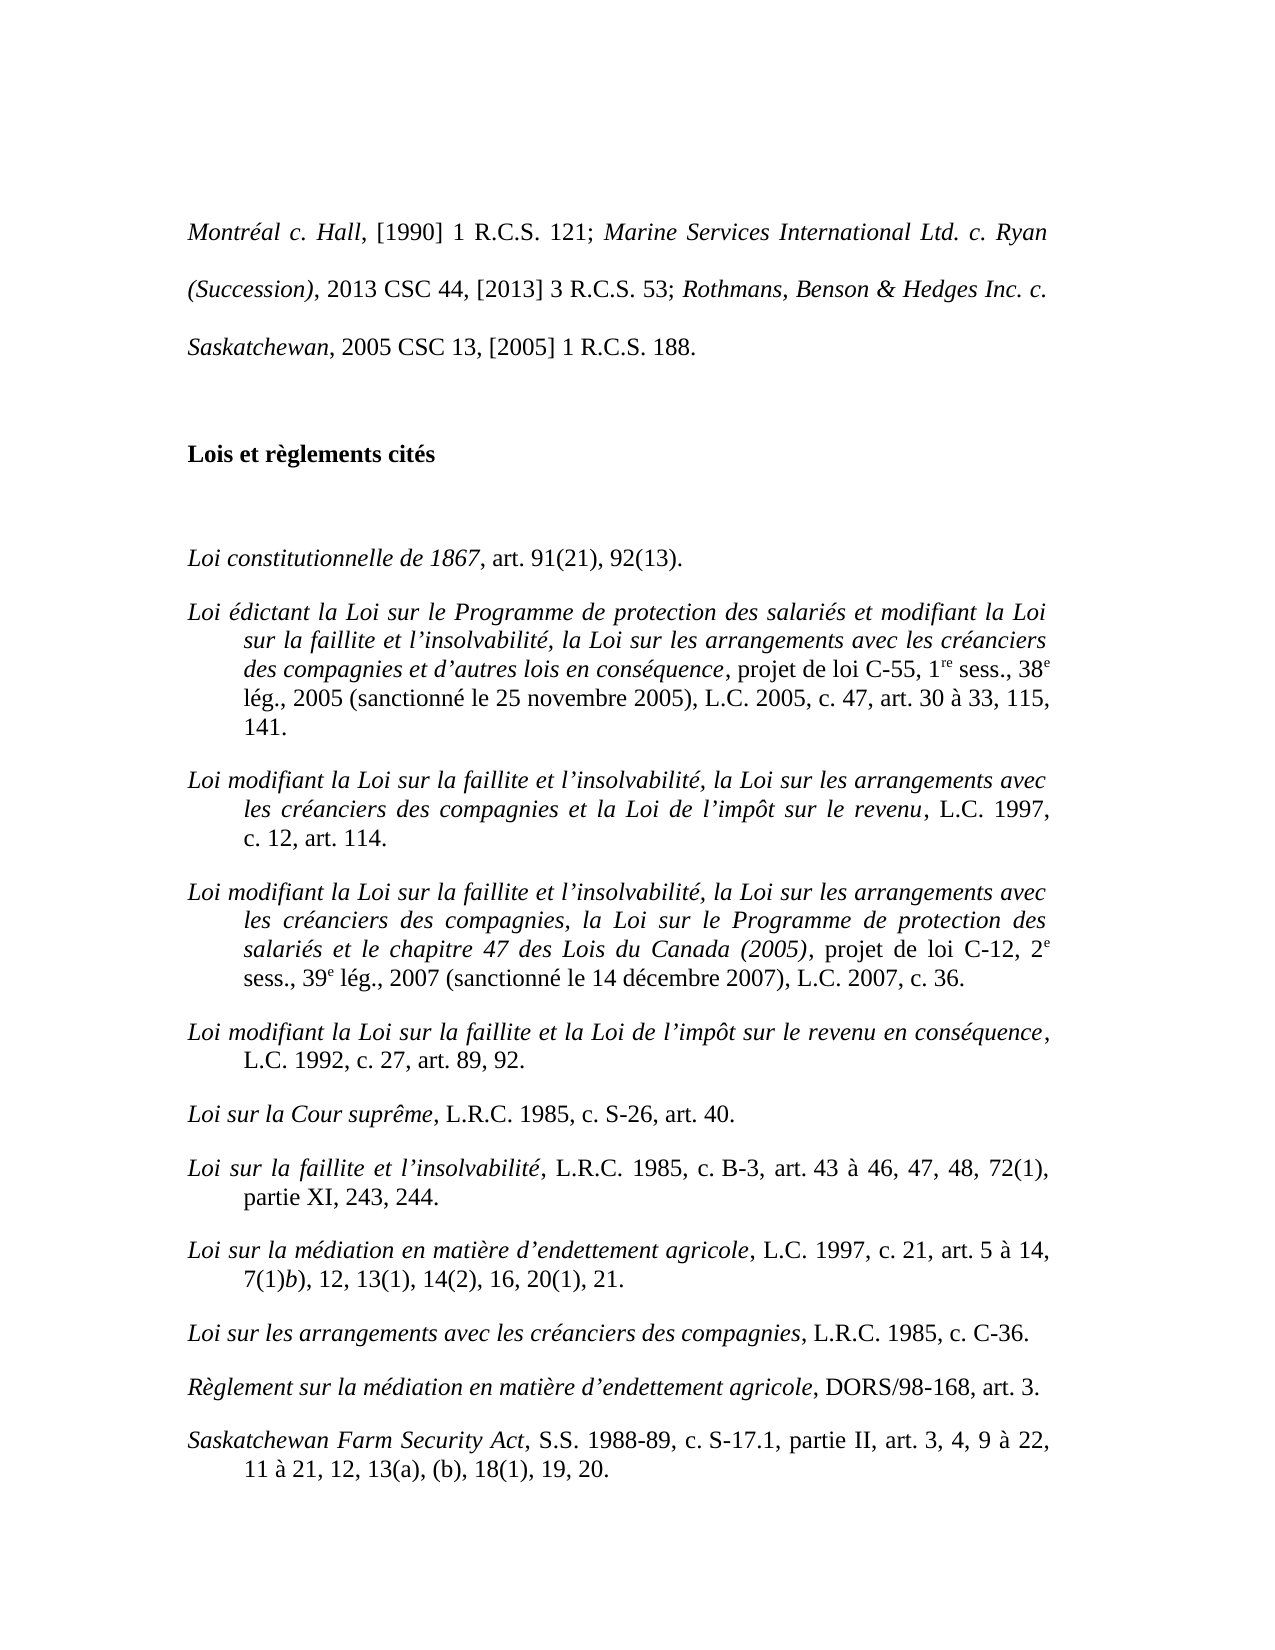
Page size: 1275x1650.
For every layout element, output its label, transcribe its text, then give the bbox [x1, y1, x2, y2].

text Loi sur la faillite et l’insolvabilité, L.R.C. 1985, c. B-3, art. 43 à 46, 47, 48, 72(1), partie XI, 243, 244. [187, 1153, 1050, 1210]
text Loi modifiant la Loi sur la faillite et la Loi de l’impôt sur le revenu en conséquence, L.C. 1992, c. 27, art. 89, 92. [187, 1017, 1050, 1074]
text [187, 217, 1050, 360]
text Loi modifiant la Loi sur la faillite et l’insolvabilité, la Loi sur les arrangements avec les créanciers des compagnies et la Loi de l’impôt sur le revenu, L.C. 1997, c. 12, art. 114. [187, 765, 1050, 852]
text Loi édictant la Loi sur le Programme de protection des salariés et modifiant la Loi sur la faillite et l’insolvabilité, la Loi sur les arrangements avec les créanciers des compagnies et d’autres lois en conséquence, projet de loi C-55, 1re sess., 38e lég., 2005 (sanctionné le 25 novembre 2005), L.C. 2005, c. 47, art. 30 à 33, 115, 141. [187, 597, 1050, 740]
text Règlement sur la médiation en matière d’endettement agricole, DORS/98-168, art. 3. [187, 1372, 1050, 1400]
text Loi sur la Cour suprême, L.R.C. 1985, c. S-26, art. 40. [187, 1099, 1050, 1128]
text Loi constitutionnelle de 1867, art. 91(21), 92(13). [187, 543, 1050, 572]
text Loi sur les arrangements avec les créanciers des compagnies, L.R.C. 1985, c. C-36. [187, 1318, 1050, 1347]
text Loi modifiant la Loi sur la faillite et l’insolvabilité, la Loi sur les arrangements avec les créanciers des compagnies, la Loi sur le Programme de protection des salariés et le chapitre 47 des Lois du Canada (2005), projet de loi C-12, 2e sess., 39e lég., 2007 (sanctionné le 14 décembre 2007), L.C. 2007, c. 36. [187, 877, 1050, 992]
text Saskatchewan Farm Security Act, S.S. 1988-89, c. S-17.1, partie II, art. 3, 4, 9 à 22, 11 à 21, 12, 13(a), (b), 18(1), 19, 20. [187, 1425, 1050, 1483]
text Loi sur la médiation en matière d’endettement agricole, L.C. 1997, c. 21, art. 5 à 14, 7(1)b), 12, 13(1), 14(2), 16, 20(1), 21. [187, 1235, 1050, 1293]
text Lois et règlements cités [187, 439, 1050, 468]
